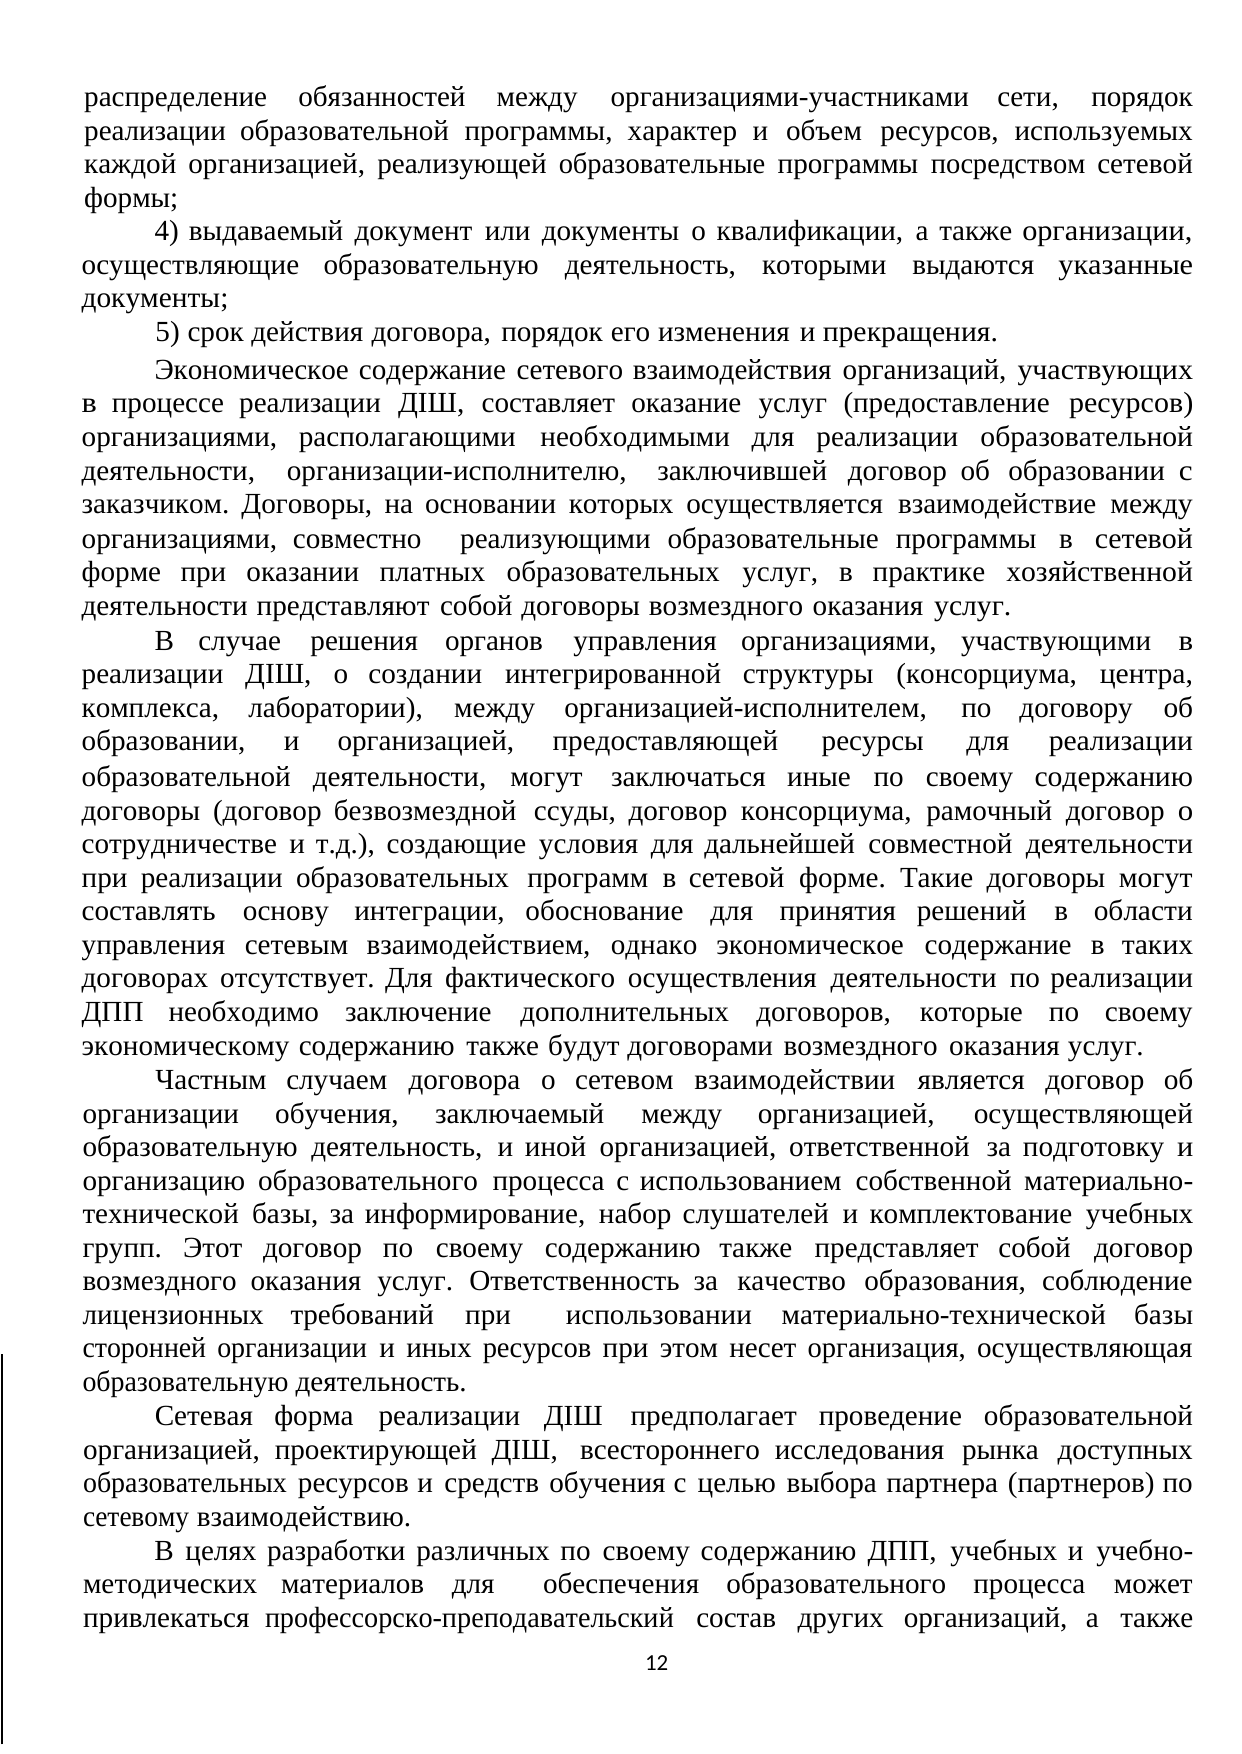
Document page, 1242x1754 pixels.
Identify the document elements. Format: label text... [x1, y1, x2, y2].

text Экономическое содержание сетевого взаимодействия организаций, участвующих в процессе реализации ДIШ, составляет оказание услуг (предоставление ресурсов) организациями, располагающими необходимыми для реализации образовательной деятельности, организации-исполнителю, заключившей договор об образовании с заказчиком. Договоры, на основании которых осуществляется взаимодействие между организациями, совместно реализующими образовательные программы в сетевой форме при оказании платных образовательных услуг, в практике хозяйственной деятельности представляют собой договоры возмездного оказания услуг. [81, 352, 1193, 622]
text 5) срок действия договора, порядок его изменения и прекращения. [155, 314, 1193, 348]
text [83, 1533, 1193, 1633]
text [84, 79, 1193, 213]
text В случае решения органов управления организациями, участвующими в реализации ДIШ, о создании интегрированной структуры (консорциума, центра, комплекса, лаборатории), между организацией-исполнителем, по договору об образовании, и организацией, предоставляющей ресурсы для реализации образовательной деятельности, могут заключаться иные по своему содержанию договоры (договор безвозмездной ссуды, договор консорциума, рамочный договор о сотрудничестве и т.д.), создающие условия для дальнейшей совместной деятельности при реализации образовательных программ в сетевой форме. Такие договоры могут составлять основу интеграции, обоснование для принятия решений в области управления сетевым взаимодействием, однако экономическое содержание в таких договорах отсутствует. Для фактического осуществления деятельности по реализации ДПП необходимо заключение дополнительных договоров, которые по своему экономическому содержанию также будут договорами возмездного оказания услуг. [81, 623, 1193, 1061]
text Сетевая форма реализации ДIШ предполагает проведение образовательной организацией, проектирующей ДIШ, всестороннего исследования рынка доступных образовательных ресурсов и средств обучения с целью выбора партнера (партнеров) по сетевому взаимодействию. [83, 1398, 1193, 1533]
text Частным случаем договора о сетевом взаимодействии является договор об организации обучения, заключаемый между организацией, осуществляющей образовательную деятельность, и иной организацией, ответственной за подготовку и организацию образовательного процесса с использованием собственной материально­технической базы, за информирование, набор слушателей и комплектование учебных групп. Этот договор по своему содержанию также представляет собой договор возмездного оказания услуг. Ответственность за качество образования, соблюдение лицензионных требований при использовании материально-технической базы сторонней организации и иных ресурсов при этом несет организация, осуществляющая образовательную деятельность. [82, 1062, 1193, 1398]
text 4) выдаваемый документ или документы о квалификации, а также организации, осуществляющие образовательную деятельность, которыми выдаются указанные документы; [81, 213, 1193, 314]
